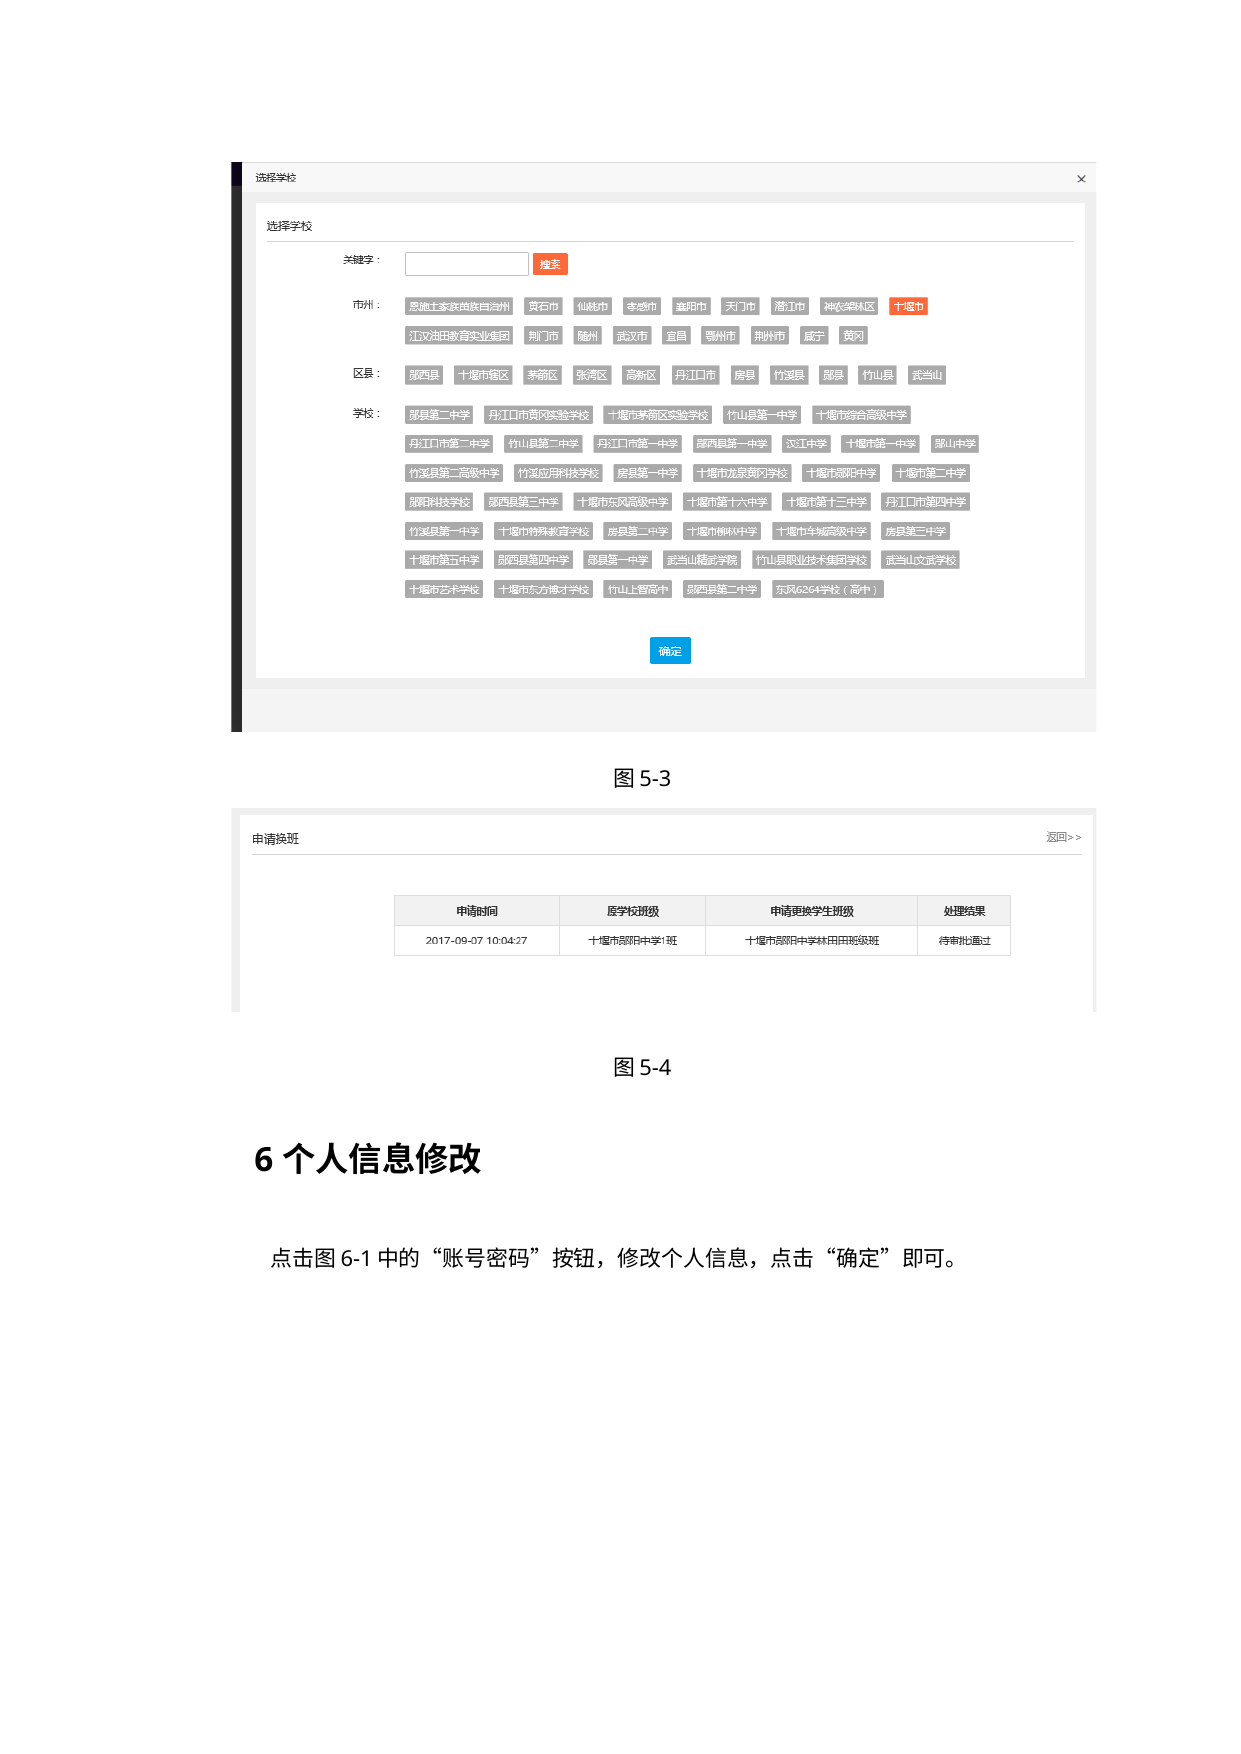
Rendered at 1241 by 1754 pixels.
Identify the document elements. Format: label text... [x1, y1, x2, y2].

list 点击图6-1中的“账号密码”按钮，修改个人信息，点击“确定”即可。 [227, 1241, 1053, 1274]
picture [231, 808, 1097, 1012]
picture [231, 162, 1097, 732]
subtitle 6 个人信息修改 [187, 1125, 1053, 1190]
text 图5-3 [187, 760, 1053, 793]
text 图5-4 [187, 1049, 1053, 1082]
